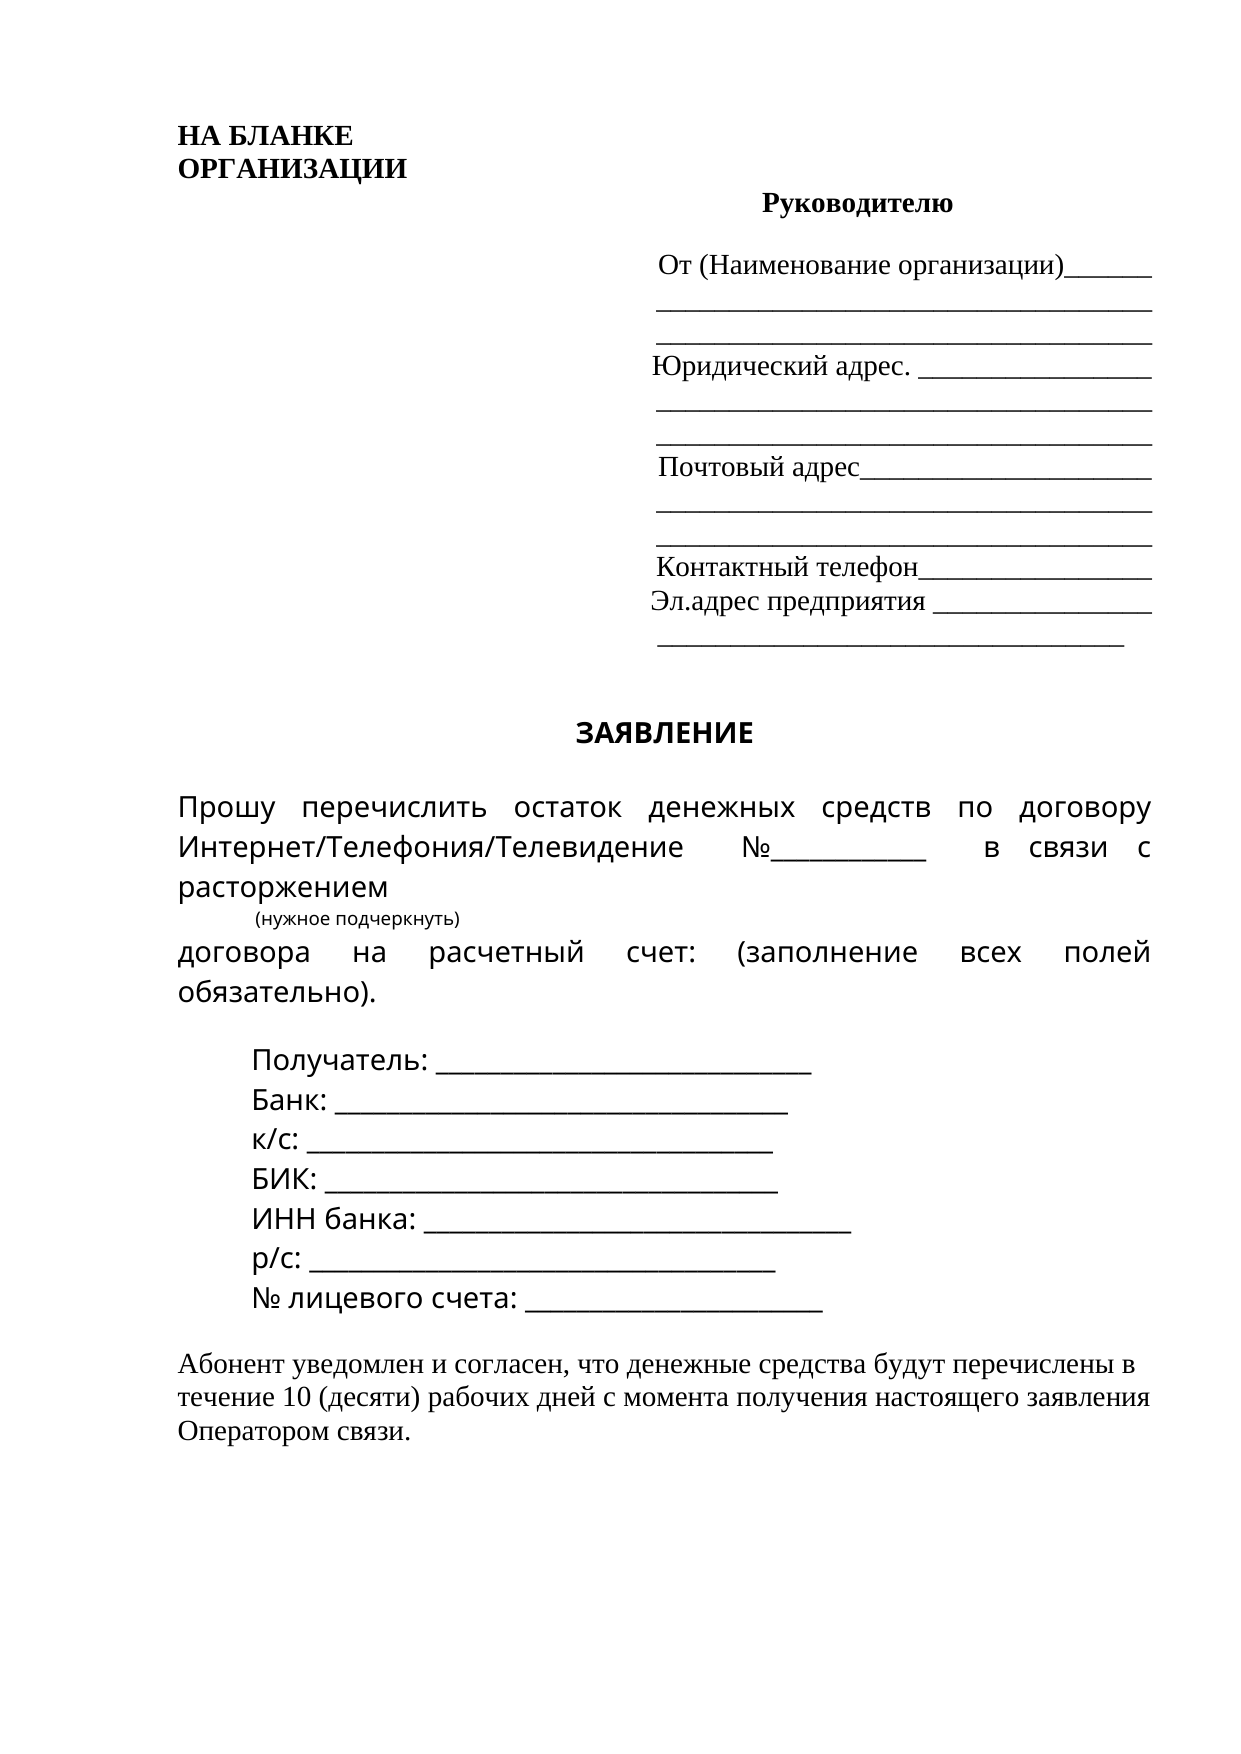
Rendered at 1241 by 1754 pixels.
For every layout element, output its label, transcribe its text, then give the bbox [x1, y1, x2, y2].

text __________________________________ [177, 482, 1152, 516]
text __________________________________ [177, 314, 1152, 348]
text Руководителю [177, 185, 1152, 219]
text Прошу перечислить остаток денежных средств по договору Интернет/Телефония/Телевидение №____________ в связи с расторжением [177, 787, 1152, 906]
text к/с: ____________________________________ [177, 1119, 1152, 1158]
text Эл.адрес предприятия _______________ [177, 583, 1152, 616]
text Банк: ___________________________________ [177, 1079, 1152, 1119]
text __________________________________ [177, 415, 1152, 449]
text р/с: ____________________________________ [177, 1238, 1152, 1277]
text НА БЛАНКЕ [177, 118, 1152, 152]
text договора на расчетный счет: (заполнение всех полей обязательно). [177, 931, 1152, 1011]
text БИК: ___________________________________ [177, 1158, 1152, 1198]
text Получатель: _____________________________ [177, 1039, 1152, 1079]
text (нужное подчеркнуть) [177, 906, 1152, 931]
text ОРГАНИЗАЦИИ [177, 152, 1152, 185]
text Почтовый адрес____________________ [177, 449, 1152, 482]
text __________________________________ [177, 382, 1152, 415]
text № лицевого счета: _______________________ [177, 1277, 1152, 1317]
text __________________________________ [177, 281, 1152, 314]
text От (Наименование организации)______ [177, 247, 1152, 281]
text __________________________________ [177, 516, 1152, 549]
text ________________________________ [177, 616, 1152, 650]
text ЗАЯВЛЕНИЕ [177, 713, 1152, 752]
text Абонент уведомлен и согласен, что денежные средства будут перечислены в течение 10 (десяти) рабочих дней с момента получения настоящего заявления Оператором связи. [177, 1346, 1152, 1446]
text ИНН банка: _________________________________ [177, 1198, 1152, 1238]
text Контактный телефон________________ [177, 549, 1152, 583]
text Юридический адрес. ________________ [177, 348, 1152, 382]
